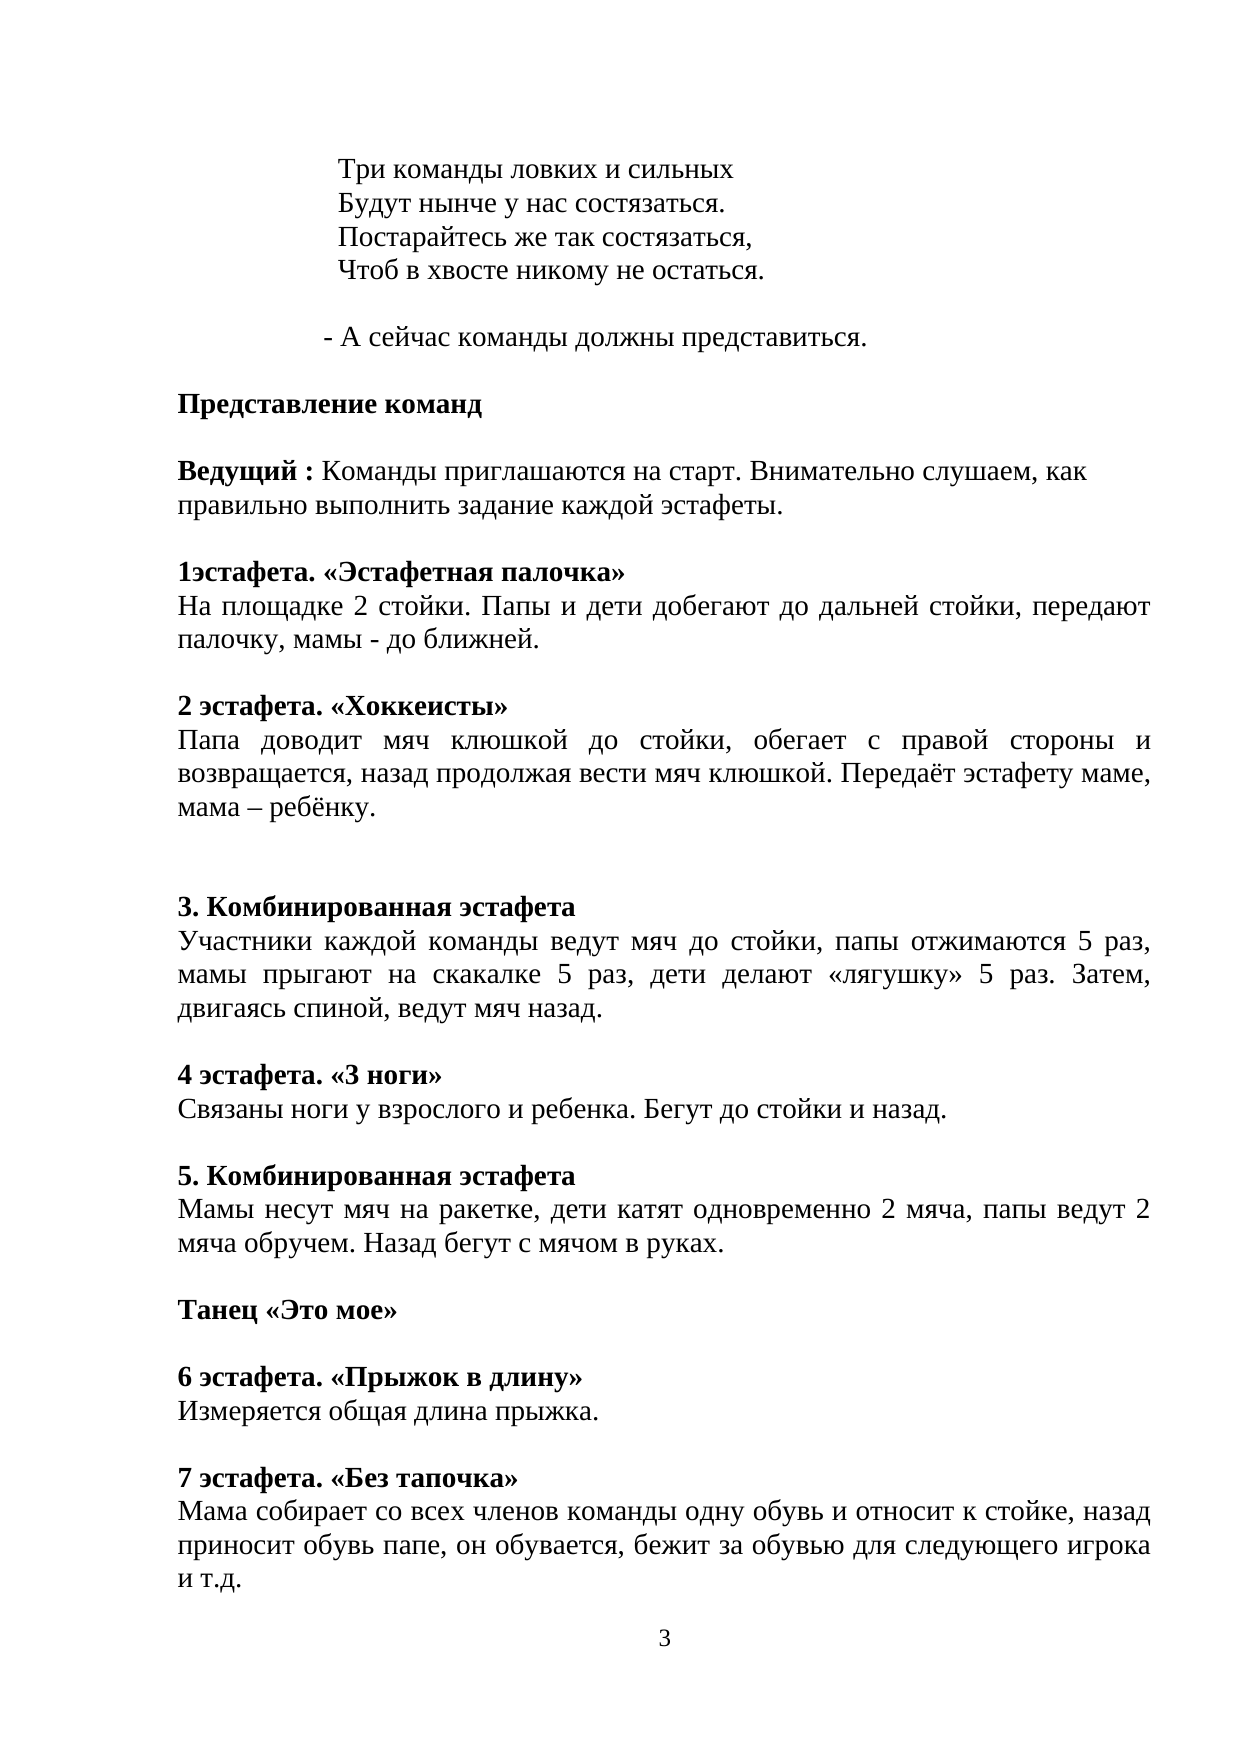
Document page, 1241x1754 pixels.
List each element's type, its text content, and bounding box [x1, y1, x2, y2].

text Танец «Это мое» [177, 1292, 1152, 1326]
text 5. Комбинированная эстафета [177, 1158, 1152, 1191]
text Представление команд [177, 386, 1152, 420]
text 2 эстафета. «Хоккеисты» [177, 688, 1152, 722]
text На площадке 2 стойки. Папы и дети добегают до дальней стойки, передают палочку, мамы - до ближней. [177, 588, 1152, 655]
text Связаны ноги у взрослого и ребенка. Бегут до стойки и назад. [177, 1091, 1152, 1124]
text 6 эстафета. «Прыжок в длину» [177, 1359, 1152, 1393]
text 3. Комбинированная эстафета [177, 889, 1152, 923]
text Будут нынче у нас состязаться. [177, 185, 1152, 219]
text Папа доводит мяч клюшкой до стойки, обегает с правой стороны и возвращается, назад продолжая вести мяч клюшкой. Передаёт эстафету маме, мама – ребёнку. [177, 722, 1152, 822]
text Три команды ловких и сильных [177, 152, 1152, 185]
text Постарайтесь же так состязаться, [177, 219, 1152, 252]
text - А сейчас команды должны представиться. [177, 319, 1152, 353]
text Участники каждой команды ведут мяч до стойки, папы отжимаются 5 раз, мамы прыгают на скакалке 5 раз, дети делают «лягушку» 5 раз. Затем, двигаясь спиной, ведут мяч назад. [177, 923, 1152, 1024]
text 1эстафета. «Эстафетная палочка» [177, 554, 1152, 588]
text Чтоб в хвосте никому не остаться. [177, 252, 1152, 286]
text 4 эстафета. «3 ноги» [177, 1057, 1152, 1091]
text Ведущий : Команды приглашаются на старт. Внимательно слушаем, как правильно выполнить задание каждой эстафеты. [177, 453, 1152, 521]
text Измеряется общая длина прыжка. [177, 1393, 1152, 1426]
text Мама собирает со всех членов команды одну обувь и относит к стойке, назад приносит обувь папе, он обувается, бежит за обувью для следующего игрока и т.д. [177, 1493, 1152, 1594]
text Мамы несут мяч на ракетке, дети катят одновременно 2 мяча, папы ведут 2 мяча обручем. Назад бегут с мячом в руках. [177, 1191, 1152, 1258]
text 7 эстафета. «Без тапочка» [177, 1460, 1152, 1493]
